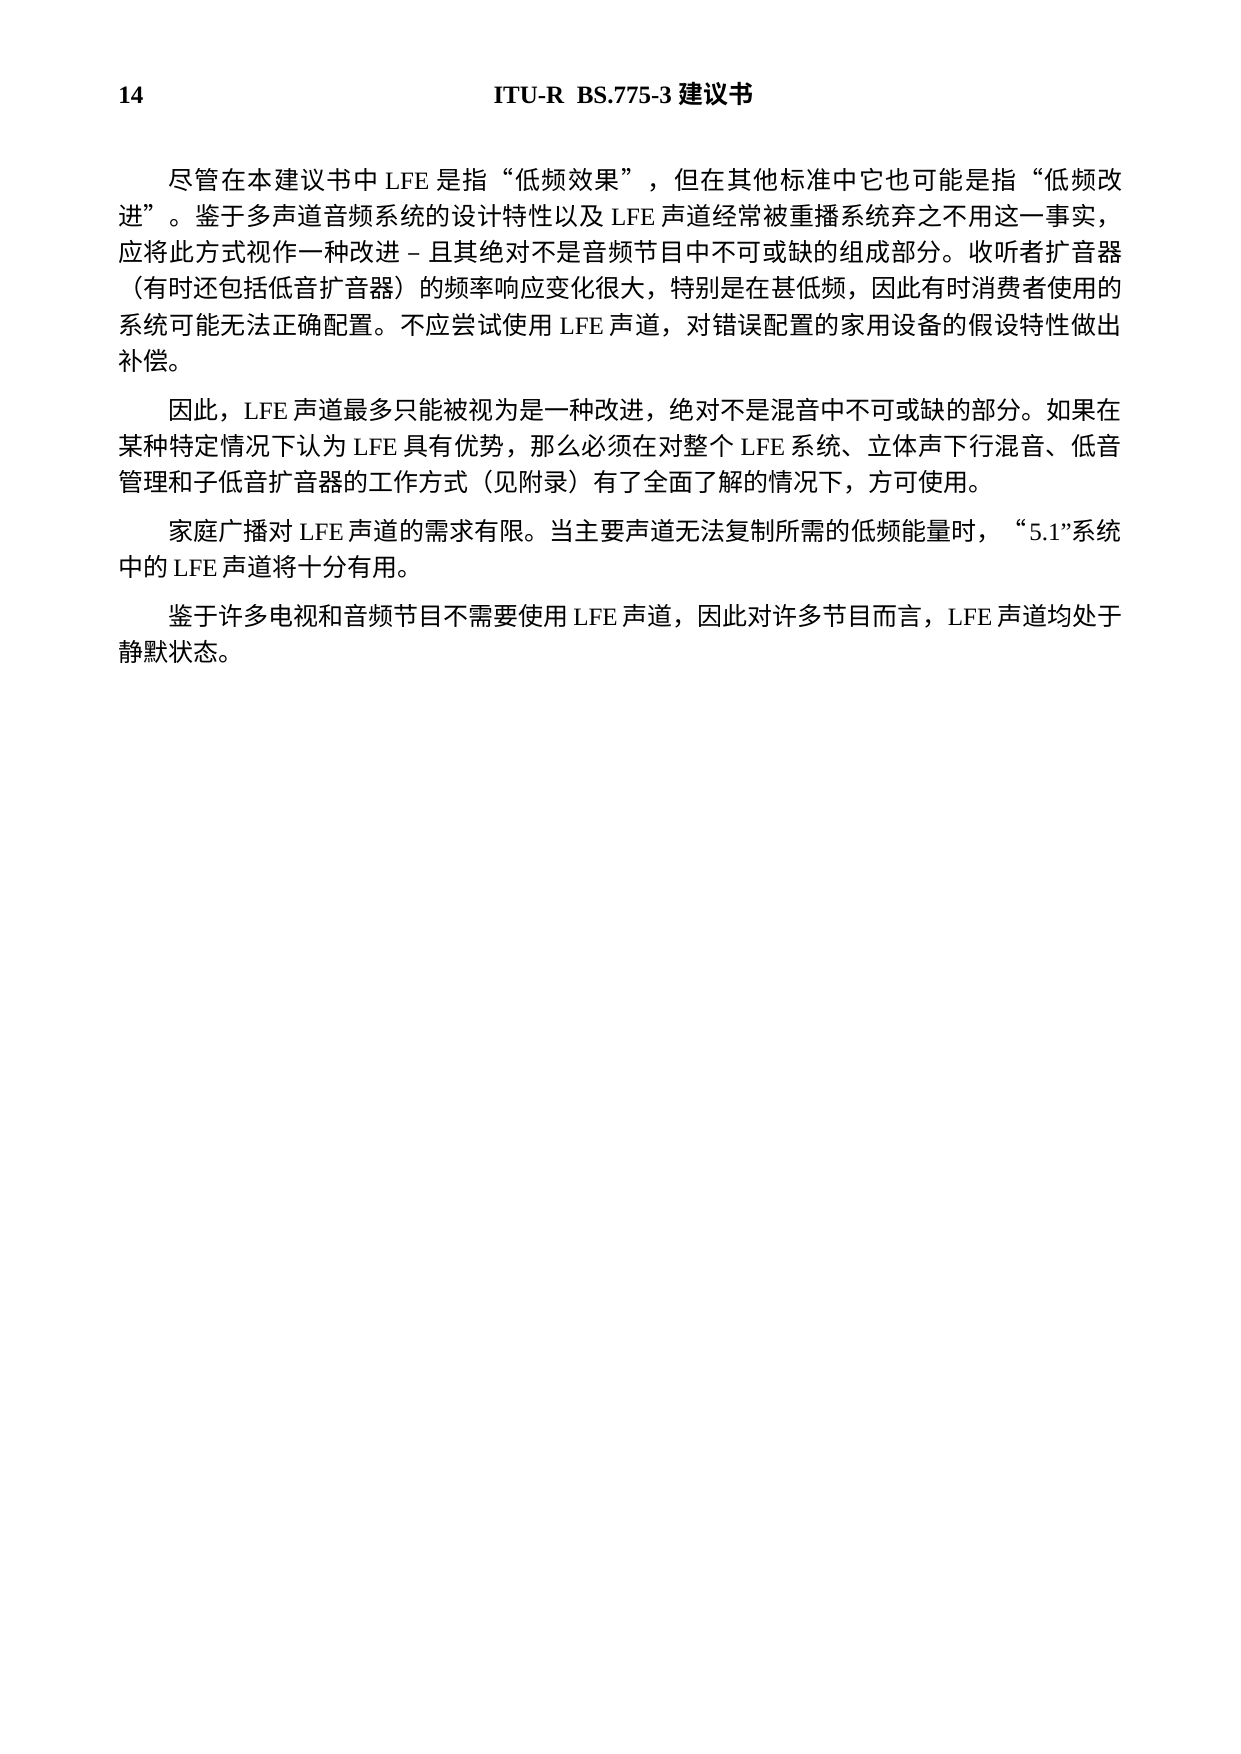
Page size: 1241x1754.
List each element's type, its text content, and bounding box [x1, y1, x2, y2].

text 鉴于许多电视和音频节目不需要使用LFE声道，因此对许多节目而言，LFE声道均处于静默状态。 [118, 596, 1122, 669]
text 因此，LFE声道最多只能被视为是一种改进，绝对不是混音中不可或缺的部分。如果在某种特定情况下认为LFE具有优势，那么必须在对整个LFE系统、立体声下行混音、低音管理和子低音扩音器的工作方式（见附录）有了全面了解的情况下，方可使用。 [118, 390, 1122, 499]
text 尽管在本建议书中LFE是指“低频效果”，但在其他标准中它也可能是指“低频改进”。鉴于多声道音频系统的设计特性以及LFE声道经常被重播系统弃之不用这一事实，应将此方式视作一种改进 – 且其绝对不是音频节目中不可或缺的组成部分。收听者扩音器（有时还包括低音扩音器）的频率响应变化很大，特别是在甚低频，因此有时消费者使用的系统可能无法正确配置。不应尝试使用LFE声道，对错误配置的家用设备的假设特性做出补偿。 [118, 160, 1122, 378]
text 家庭广播对LFE声道的需求有限。当主要声道无法复制所需的低频能量时，“5.1”系统中的LFE声道将十分有用。 [118, 511, 1122, 584]
